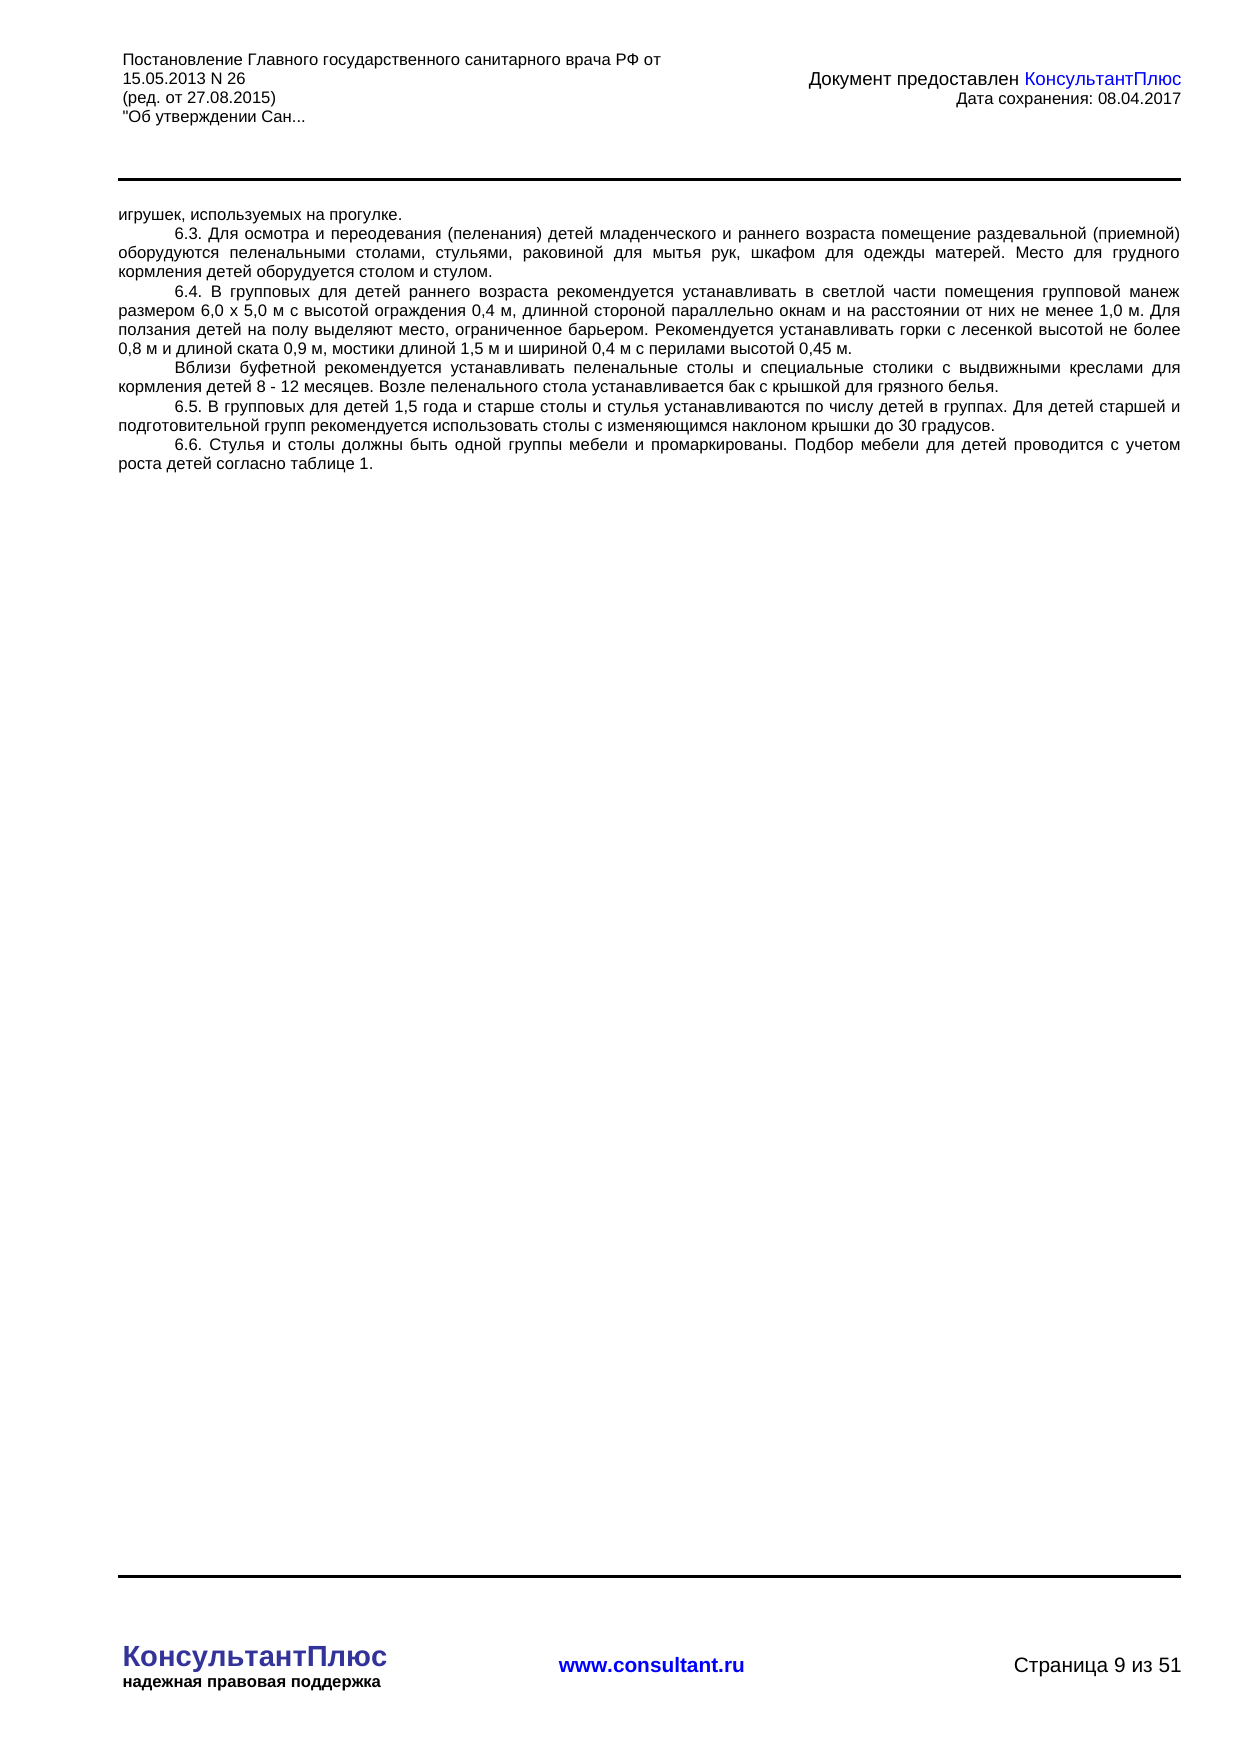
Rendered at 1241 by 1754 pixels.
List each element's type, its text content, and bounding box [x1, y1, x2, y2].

text 6.6. Стулья и столы должны быть одной группы мебели и промаркированы. Подбор мебели для детей проводится с учетом роста детей согласно таблице 1. [118, 435, 1181, 473]
text 6.4. В групповых для детей раннего возраста рекомендуется устанавливать в светлой части помещения групповой манеж размером 6,0 x 5,0 м с высотой ограждения 0,4 м, длинной стороной параллельно окнам и на расстоянии от них не менее 1,0 м. Для ползания детей на полу выделяют место, ограниченное барьером. Рекомендуется устанавливать горки с лесенкой высотой не более 0,8 м и длиной ската 0,9 м, мостики длиной 1,5 м и шириной 0,4 м с перилами высотой 0,45 м. [118, 281, 1181, 358]
text 6.5. В групповых для детей 1,5 года и старше столы и стулья устанавливаются по числу детей в группах. Для детей старшей и подготовительной групп рекомендуется использовать столы с изменяющимся наклоном крышки до 30 градусов. [118, 396, 1181, 435]
text Вблизи буфетной рекомендуется устанавливать пеленальные столы и специальные столики с выдвижными креслами для кормления детей 8 - 12 месяцев. Возле пеленального стола устанавливается бак с крышкой для грязного белья. [118, 358, 1181, 396]
text 6.3. Для осмотра и переодевания (пеленания) детей младенческого и раннего возраста помещение раздевальной (приемной) оборудуются пеленальными столами, стульями, раковиной для мытья рук, шкафом для одежды матерей. Место для грудного кормления детей оборудуется столом и стулом. [118, 224, 1181, 281]
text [118, 205, 1181, 224]
